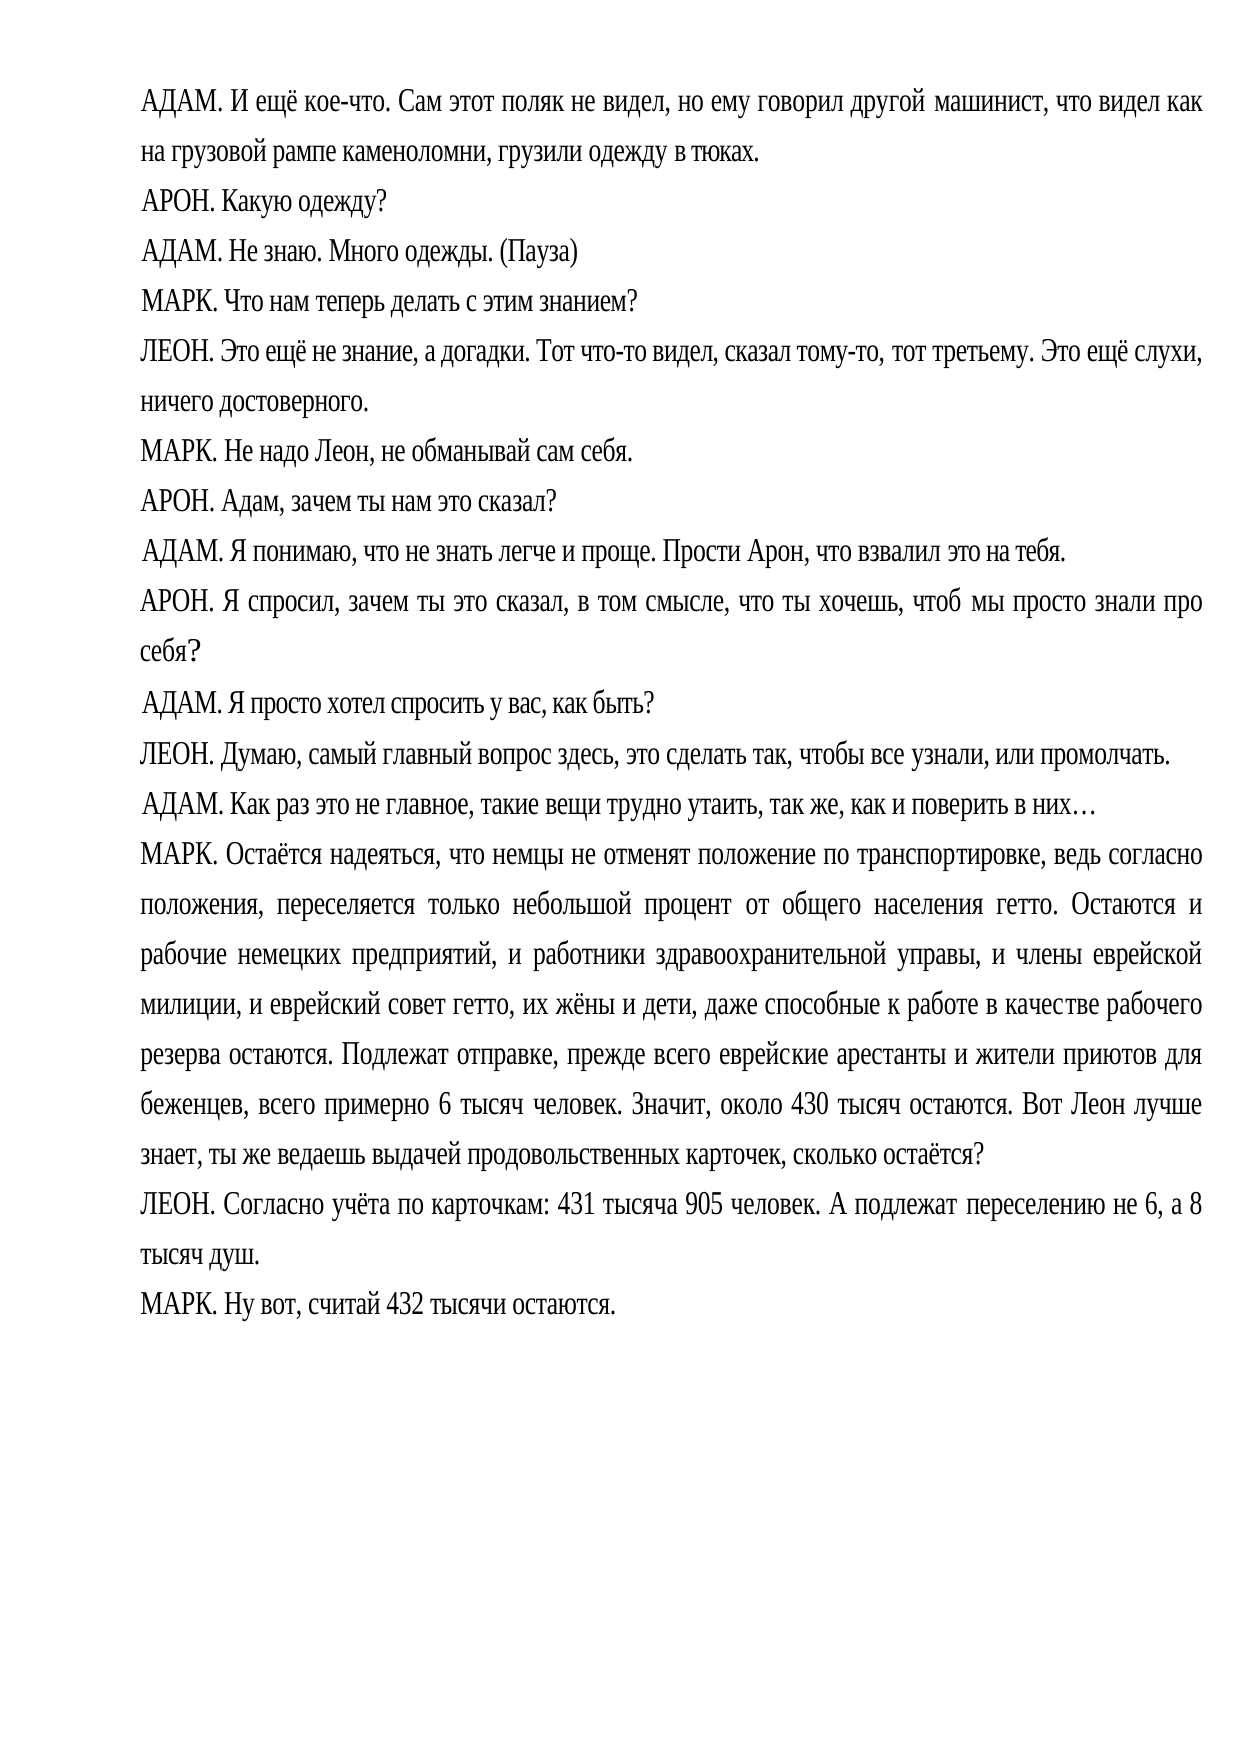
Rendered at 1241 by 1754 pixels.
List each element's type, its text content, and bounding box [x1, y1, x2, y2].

text ЛЕОН. Согласно учёта по карточкам: 431 тысяча 905 человек. А подлежат переселению не 6, а 8 тысяч душ. [140, 1174, 1203, 1274]
text МАРК. Остаётся надеяться, что немцы не отменят положение по транспортировке, ведь согласно положения, переселяется только небольшой процент от общего населения гетто. Остаются и рабочие немецких предприятий, и работники здравоохранительной управы, и члены еврейской милиции, и еврейский совет гетто, их жёны и дети, даже способные к работе в качестве рабочего резерва остаются. Подлежат отправке, прежде всего еврейские арестанты и жители приютов для беженцев, всего примерно 6 тысяч человек. Значит, около 430 тысяч остаются. Вот Леон лучше знает, ты же ведаешь выдачей продовольственных карточек, сколько остаётся? [140, 824, 1203, 1174]
text МАРК. Не надо Леон, не обманывай сам себя. [140, 421, 1203, 471]
text АДАМ. Как раз это не главное, такие вещи трудно утаить, так же, как и поверить в них… [142, 774, 1203, 824]
text АДАМ. Не знаю. Много одежды. (Пауза) [141, 221, 843, 271]
text АДАМ. Я просто хотел спросить у вас, как быть? [142, 673, 1203, 723]
text АДАМ. Я понимаю, что не знать легче и проще. Прости Арон, что взвалил это на тебя. [142, 522, 1203, 572]
text ЛЕОН. Думаю, самый главный вопрос здесь, это сделать так, чтобы все узнали, или промолчать. [139, 724, 1203, 774]
text АРОН. Я спросил, зачем ты это сказал, в том смысле, что ты хочешь, чтоб мы просто знали про себя? [139, 572, 1203, 672]
text АРОН. Какую одежду? [141, 171, 843, 221]
text МАРК. Что нам теперь делать с этим знанием? [141, 271, 843, 321]
text АРОН. Адам, зачем ты нам это сказал? [140, 471, 1203, 521]
text МАРК. Ну вот, считай 432 тысячи остаются. [140, 1274, 1203, 1324]
text ЛЕОН. Это ещё не знание, а догадки. Тот что-то видел, сказал тому-то, тот третьему. Это ещё слухи, ничего достоверного. [140, 321, 1203, 421]
text АДАМ. И ещё кое-что. Сам этот поляк не видел, но ему говорил другой машинист, что видел как на грузовой рампе каменоломни, грузили одежду в тюках. [141, 71, 1203, 171]
